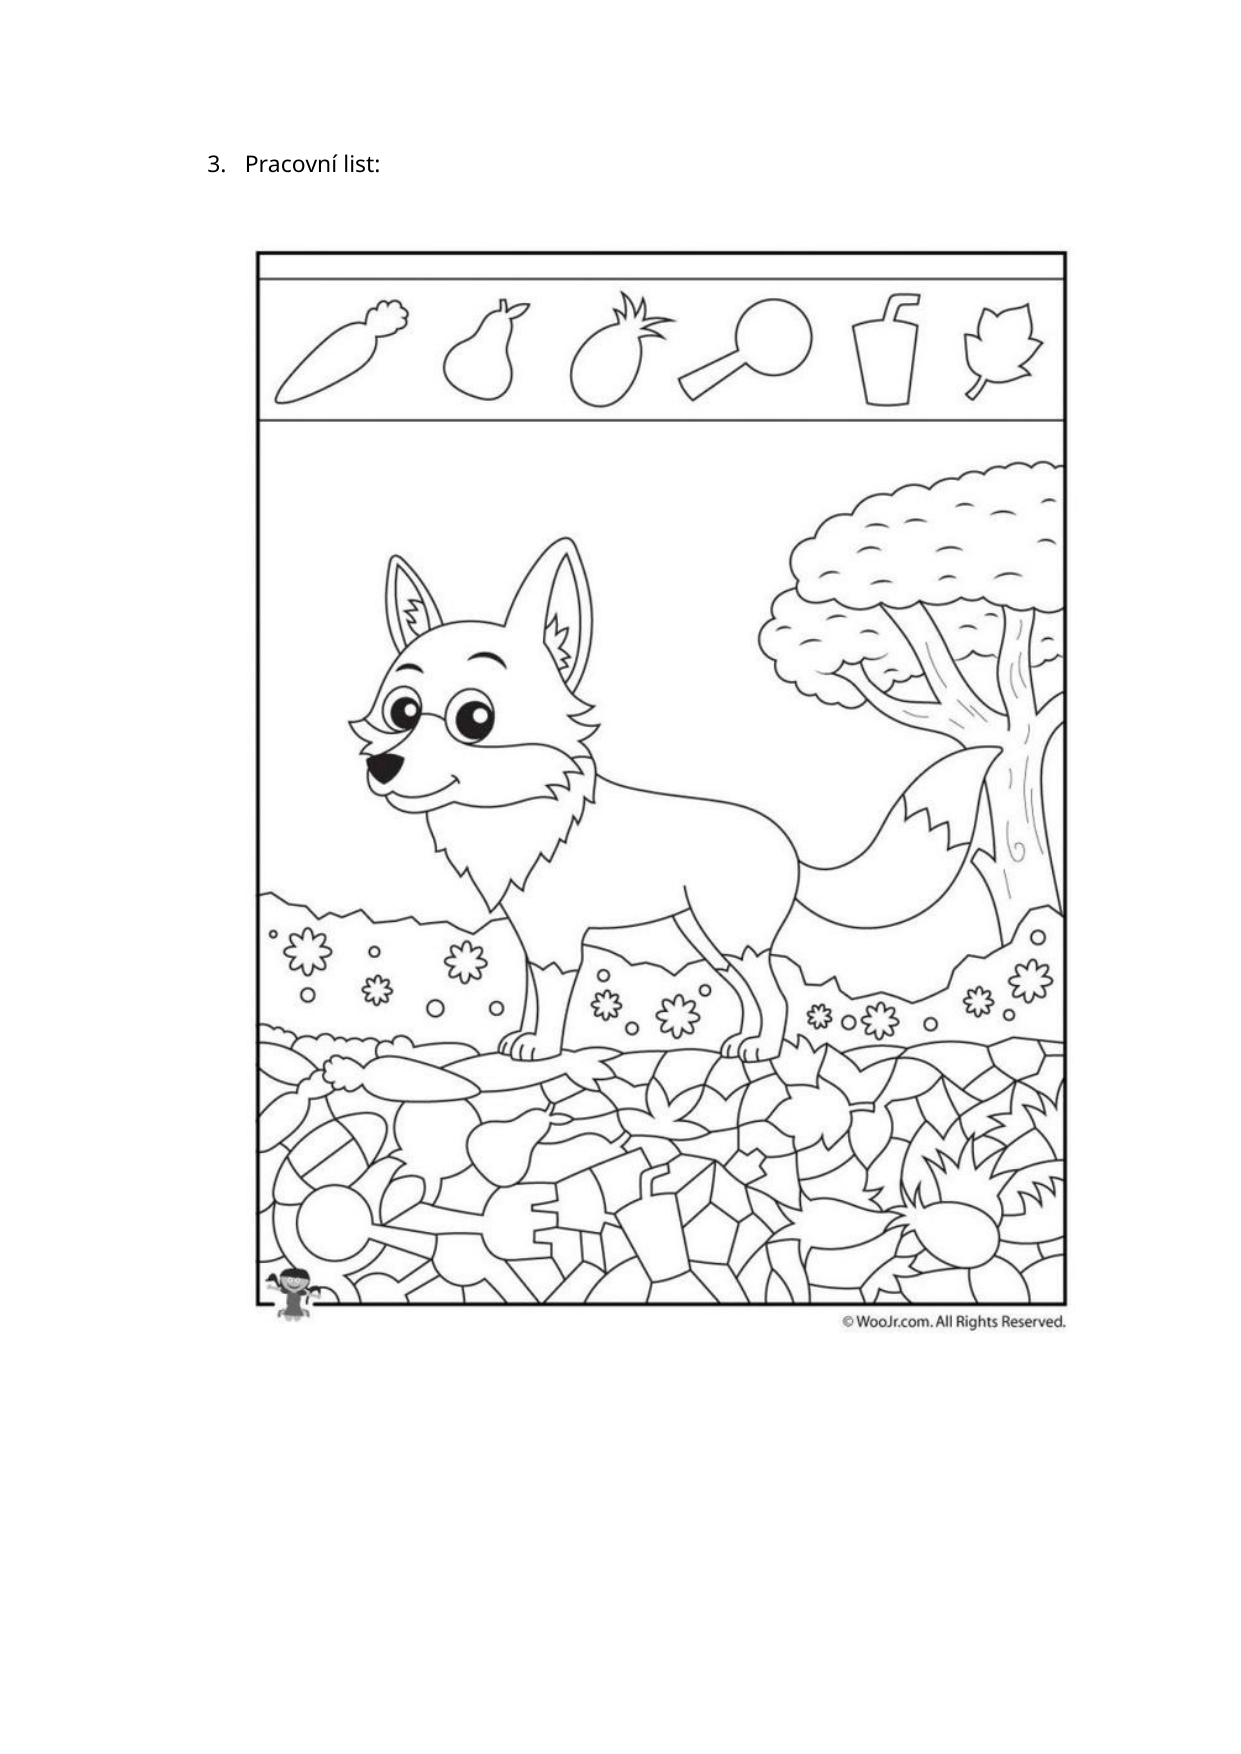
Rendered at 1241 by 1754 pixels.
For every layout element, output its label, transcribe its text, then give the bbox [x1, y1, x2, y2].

picture [206, 197, 1115, 1373]
list Pracovní list: [207, 148, 1093, 179]
